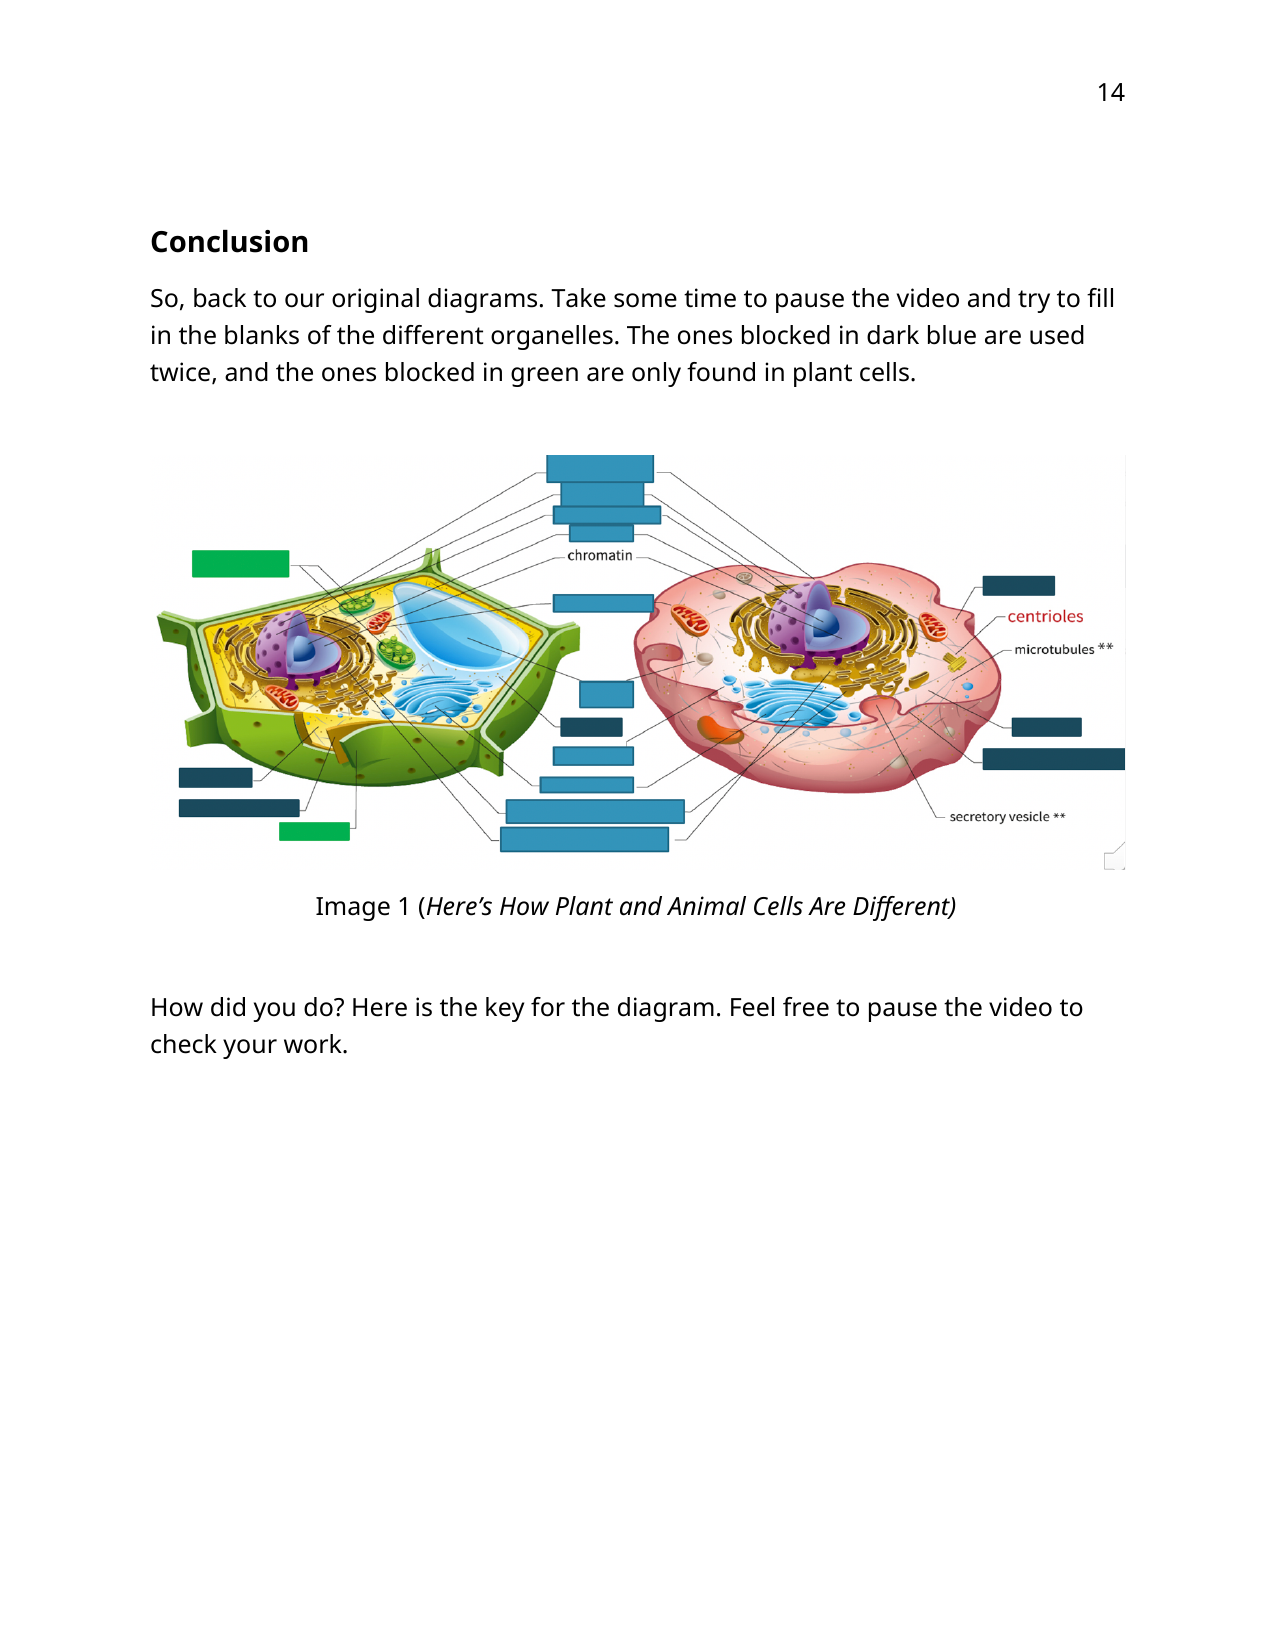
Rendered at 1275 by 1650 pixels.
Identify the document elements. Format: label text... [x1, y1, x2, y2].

text So, back to our original diagrams. Take some time to pause the video and try to fill in the blanks of the different organelles. The ones blocked in dark blue are used twice, and the ones blocked in green are only found in plant cells. [150, 281, 1125, 389]
text Image 1 (Here’s How Plant and Animal Cells Are Different) [150, 888, 1125, 923]
subtitle Conclusion [150, 222, 1125, 261]
picture [150, 455, 1125, 870]
text How did you do? Here is the key for the diagram. Feel free to pause the video to check your work. [150, 990, 1125, 1061]
